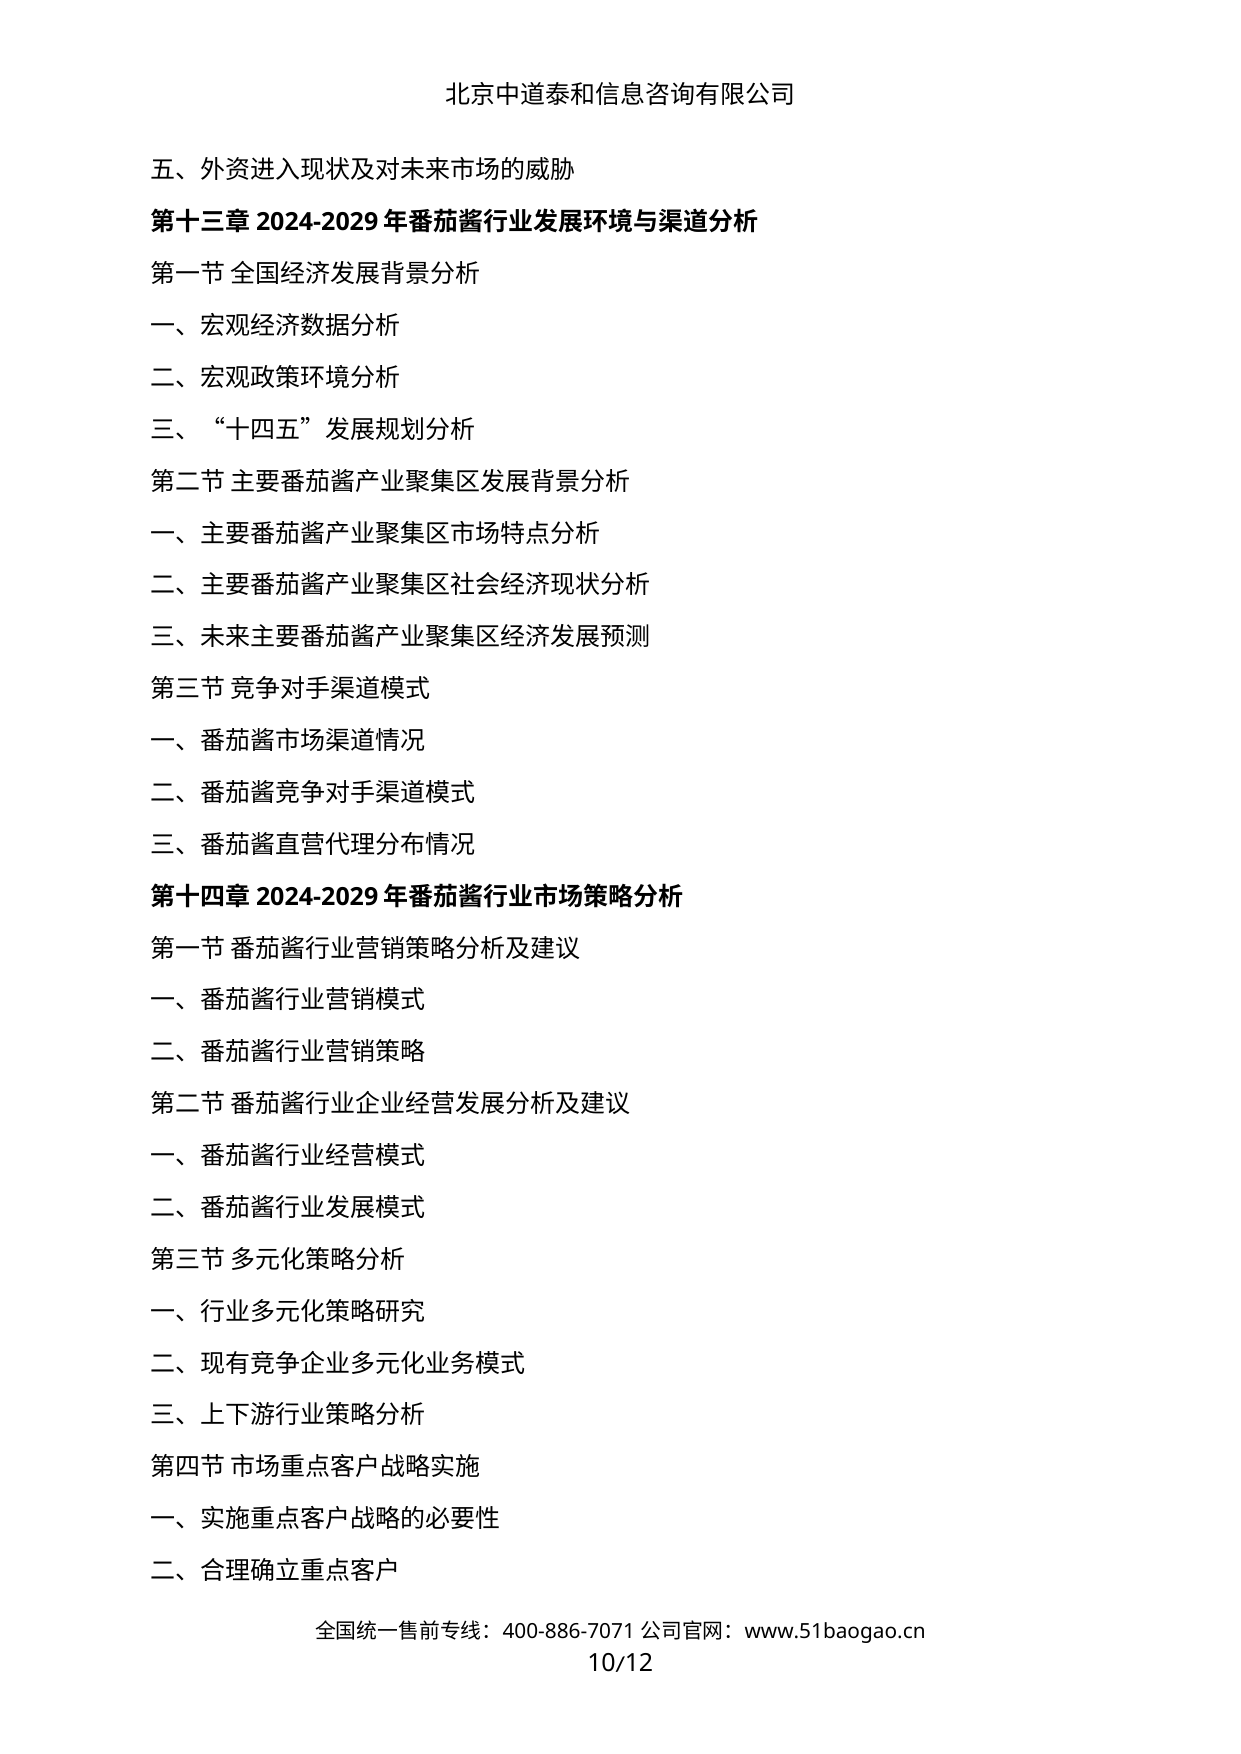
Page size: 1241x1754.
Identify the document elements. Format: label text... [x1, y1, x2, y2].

text 二、宏观政策环境分析 [150, 357, 1090, 394]
text 二、番茄酱行业发展模式 [150, 1187, 1090, 1224]
text 二、现有竞争企业多元化业务模式 [150, 1343, 1090, 1379]
text 三、上下游行业策略分析 [150, 1395, 1090, 1431]
text 二、主要番茄酱产业聚集区社会经济现状分析 [150, 565, 1090, 601]
text 第二节 番茄酱行业企业经营发展分析及建议 [150, 1084, 1090, 1120]
text 五、外资进入现状及对未来市场的威胁 [150, 150, 1090, 186]
text 一、主要番茄酱产业聚集区市场特点分析 [150, 513, 1090, 549]
text 二、番茄酱竞争对手渠道模式 [150, 772, 1090, 809]
text 一、实施重点客户战略的必要性 [150, 1499, 1090, 1535]
text 一、番茄酱行业营销模式 [150, 980, 1090, 1016]
text 二、番茄酱行业营销策略 [150, 1032, 1090, 1068]
text 第二节 主要番茄酱产业聚集区发展背景分析 [150, 461, 1090, 497]
text 三、番茄酱直营代理分布情况 [150, 824, 1090, 861]
text 三、“十四五”发展规划分析 [150, 409, 1090, 446]
text 第三节 竞争对手渠道模式 [150, 669, 1090, 705]
text 第一节 全国经济发展背景分析 [150, 254, 1090, 290]
text 一、番茄酱行业经营模式 [150, 1136, 1090, 1172]
text 三、未来主要番茄酱产业聚集区经济发展预测 [150, 617, 1090, 653]
text 第四节 市场重点客户战略实施 [150, 1447, 1090, 1483]
text 第三节 多元化策略分析 [150, 1239, 1090, 1276]
text 一、宏观经济数据分析 [150, 306, 1090, 342]
text 一、番茄酱市场渠道情况 [150, 721, 1090, 757]
text 第一节 番茄酱行业营销策略分析及建议 [150, 928, 1090, 964]
text 二、合理确立重点客户 [150, 1551, 1090, 1587]
text 一、行业多元化策略研究 [150, 1291, 1090, 1327]
text 第十四章 2024-2029年番茄酱行业市场策略分析 [150, 876, 1090, 912]
text 第十三章 2024-2029年番茄酱行业发展环境与渠道分析 [150, 202, 1090, 238]
